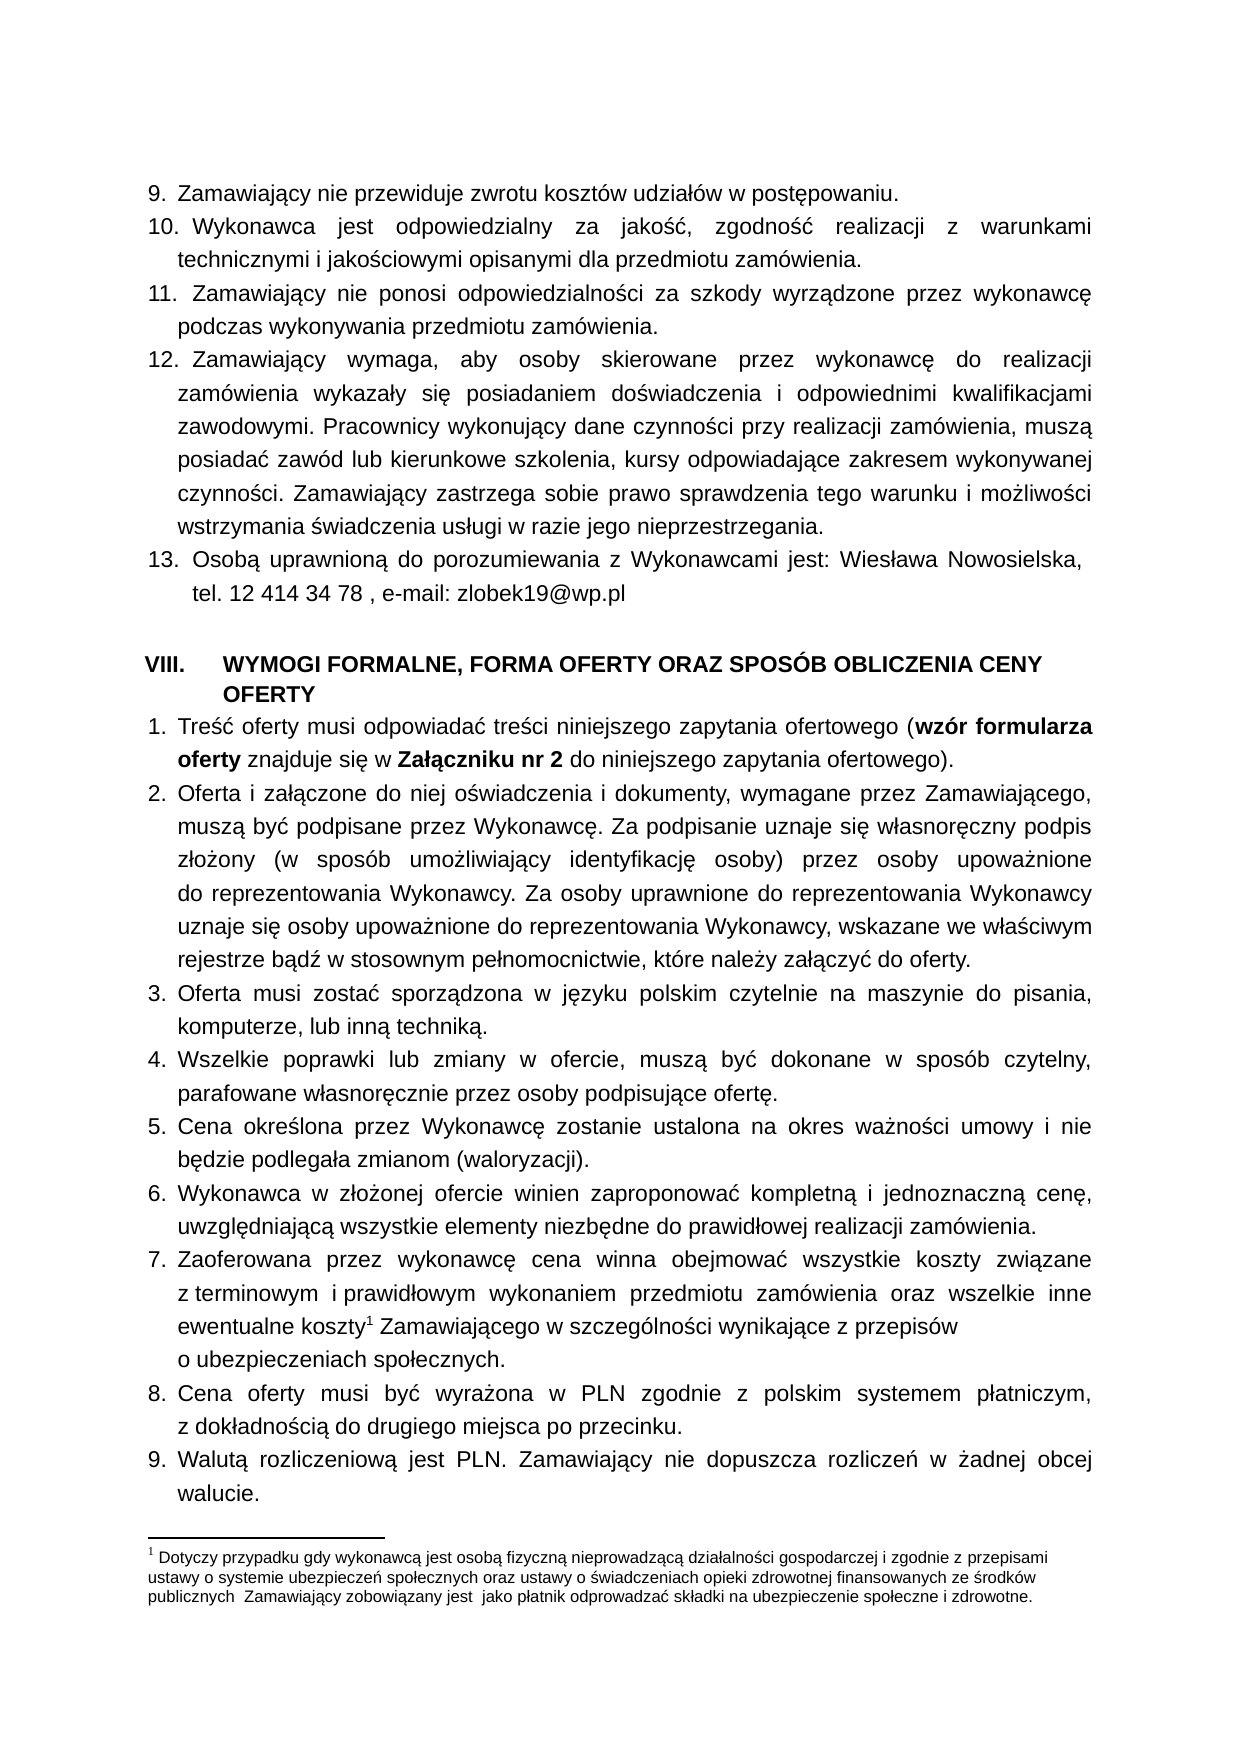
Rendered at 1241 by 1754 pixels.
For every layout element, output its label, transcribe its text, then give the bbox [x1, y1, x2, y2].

list Wykonawca w złożonej ofercie winien zaproponować kompletną i jednoznaczną cenę, uwzględniającą wszystkie elementy niezbędne do prawidłowej realizacji zamówienia. [148, 1174, 1093, 1241]
list Oferta musi zostać sporządzona w języku polskim czytelnie na maszynie do pisania, komputerze, lub inną techniką. [148, 974, 1093, 1041]
list Treść oferty musi odpowiadać treści niniejszego zapytania ofertowego (wzór formularza oferty znajduje się w Załączniku nr 2 do niniejszego zapytania ofertowego). [148, 708, 1093, 774]
list Zamawiający nie przewiduje zwrotu kosztów udziałów w postępowaniu. [148, 174, 1093, 208]
list Wykonawca jest odpowiedzialny za jakość, zgodność realizacji z warunkami technicznymi i jakościowymi opisanymi dla przedmiotu zamówienia. [148, 208, 1093, 274]
list Wszelkie poprawki lub zmiany w ofercie, muszą być dokonane w sposób czytelny, parafowane własnoręcznie przez osoby podpisujące ofertę. [148, 1041, 1093, 1108]
list Cena oferty musi być wyrażona w PLN zgodnie z polskim systemem płatniczym, z dokładnością do drugiego miejsca po przecinku. [148, 1374, 1093, 1441]
list Walutą rozliczeniową jest PLN. Zamawiający nie dopuszcza rozliczeń w żadnej obcej walucie. [148, 1441, 1093, 1508]
list Zamawiający nie ponosi odpowiedzialności za szkody wyrządzone przez wykonawcę podczas wykonywania przedmiotu zamówienia. [148, 274, 1093, 341]
list WYMOGI FORMALNE, FORMA OFERTY ORAZ SPOSÓB OBLICZENIA CENY OFERTY [185, 649, 1093, 708]
list Cena określona przez Wykonawcę zostanie ustalona na okres ważności umowy i nie będzie podlegała zmianom (waloryzacji). [148, 1108, 1093, 1174]
list Zaoferowana przez wykonawcę cena winna obejmować wszystkie koszty związane z terminowym i prawidłowym wykonaniem przedmiotu zamówienia oraz wszelkie inne ewentualne koszty Zamawiającego w szczególności wynikające z przepisów o ubezpieczeniach społecznych. [148, 1241, 1093, 1374]
list Zamawiający wymaga, aby osoby skierowane przez wykonawcę do realizacji zamówienia wykazały się posiadaniem doświadczenia i odpowiednimi kwalifikacjami zawodowymi. Pracownicy wykonujący dane czynności przy realizacji zamówienia, muszą posiadać zawód lub kierunkowe szkolenia, kursy odpowiadające zakresem wykonywanej czynności. Zamawiający zastrzega sobie prawo sprawdzenia tego warunku i możliwości wstrzymania świadczenia usługi w razie jego nieprzestrzegania. [148, 341, 1093, 541]
list Osobą uprawnioną do porozumiewania z Wykonawcami jest: Wiesława Nowosielska, tel. 12 414 34 78 , e-mail: zlobek19@wp.pl [148, 541, 1093, 608]
list Oferta i załączone do niej oświadczenia i dokumenty, wymagane przez Zamawiającego, muszą być podpisane przez Wykonawcę. Za podpisanie uznaje się własnoręczny podpis złożony (w sposób umożliwiający identyfikację osoby) przez osoby upoważnione do reprezentowania Wykonawcy. Za osoby uprawnione do reprezentowania Wykonawcy uznaje się osoby upoważnione do reprezentowania Wykonawcy, wskazane we właściwym rejestrze bądź w stosownym pełnomocnictwie, które należy załączyć do oferty. [148, 774, 1093, 974]
